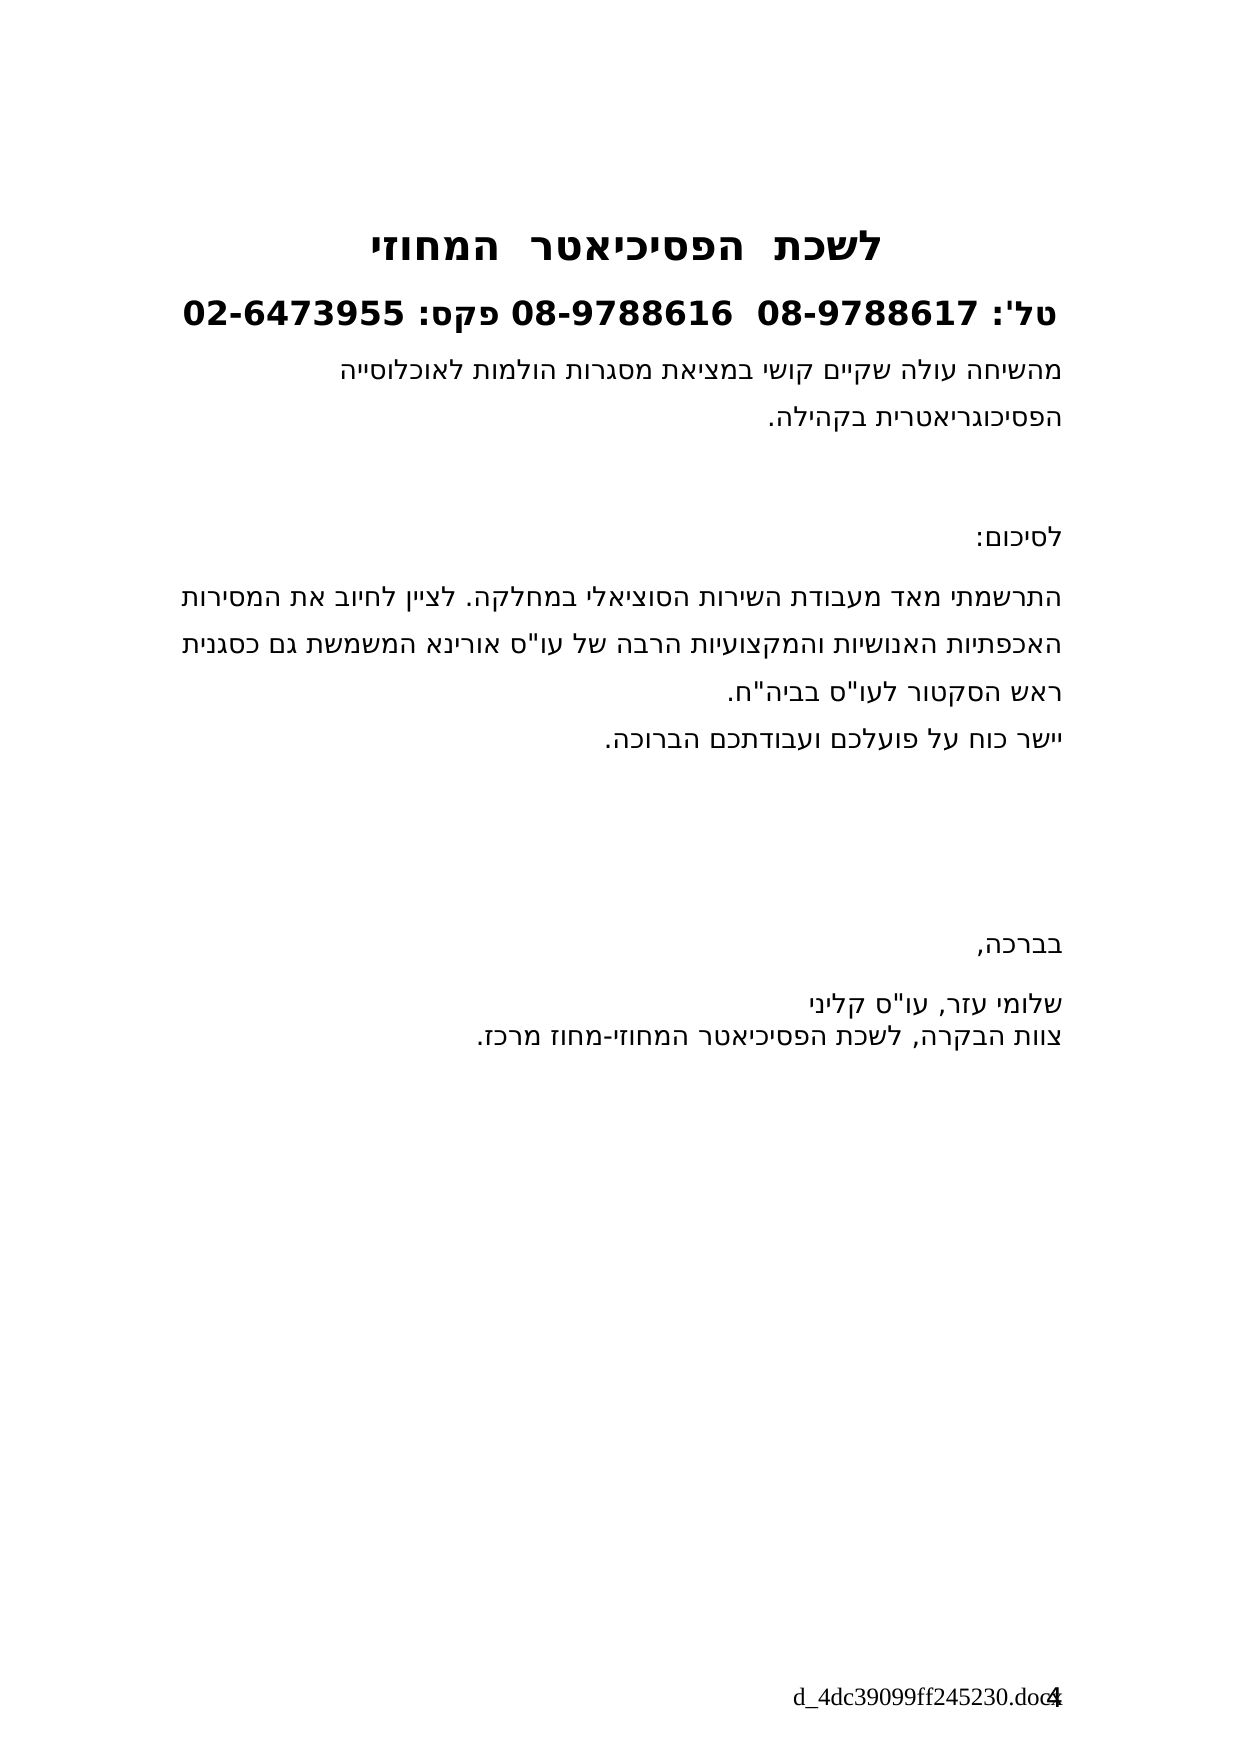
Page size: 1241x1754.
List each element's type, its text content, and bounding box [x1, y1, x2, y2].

text התרשמתי מאד מעבודת השירות הסוציאלי במחלקה. לציין לחיוב את המסירות האכפתיות האנושיות והמקצועיות הרבה של עו"ס אורינא המשמשת גם כסגנית ראש הסקטור לעו"ס בביה"ח. [177, 581, 1063, 707]
text לסיכום: [177, 521, 1063, 552]
text שלומי עזר, עו"ס קליני [177, 989, 1063, 1020]
text צוות הבקרה, לשכת הפסיכיאטר המחוזי-מחוז מרכז. [177, 1020, 1063, 1052]
text מהשיחה עולה שקיים קושי במציאת מסגרות הולמות לאוכלוסייה הפסיכוגריאטרית בקהילה. [177, 354, 1063, 433]
text יישר כוח על פועלכם ועבודתכם הברוכה. [177, 723, 1063, 755]
text בברכה, [177, 928, 1063, 960]
